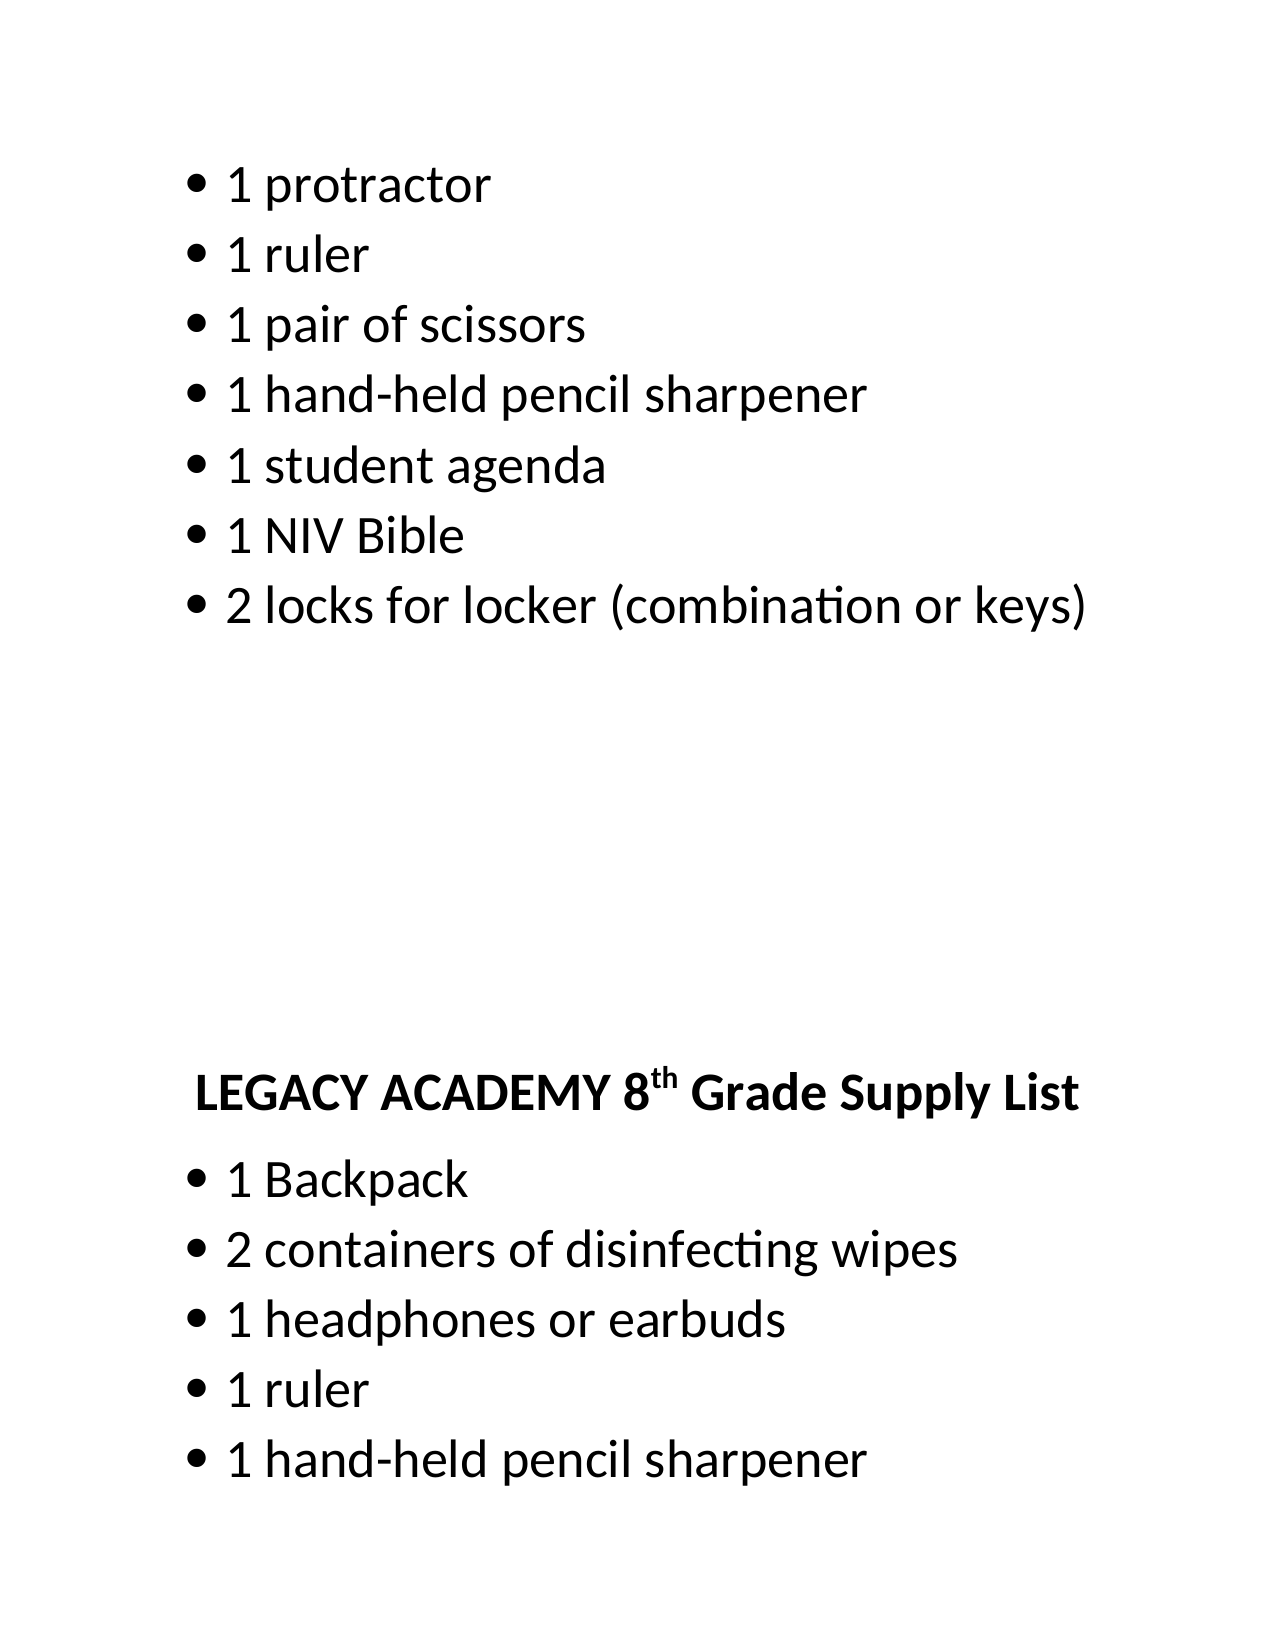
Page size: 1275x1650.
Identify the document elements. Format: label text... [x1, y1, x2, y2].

list 1 hand-held pencil sharpener [187, 360, 1125, 426]
list 1 headphones or earbuds [187, 1285, 1125, 1351]
list 1 ruler [187, 1355, 1125, 1421]
list 1 pair of scissors [187, 290, 1125, 356]
list 1 hand-held pencil sharpener [187, 1425, 1125, 1491]
list 1 Backpack [187, 1145, 1125, 1211]
list 1 ruler [187, 220, 1125, 286]
list 1 NIV Bible [187, 501, 1125, 567]
list 2 containers of disinfecting wipes [187, 1215, 1125, 1281]
text LEGACY ACADEMY 8th Grade Supply List [150, 1058, 1125, 1124]
list 2 locks for locker (combination or keys) [187, 571, 1125, 637]
list 1 protractor [187, 150, 1125, 216]
list 1 student agenda [187, 430, 1125, 497]
